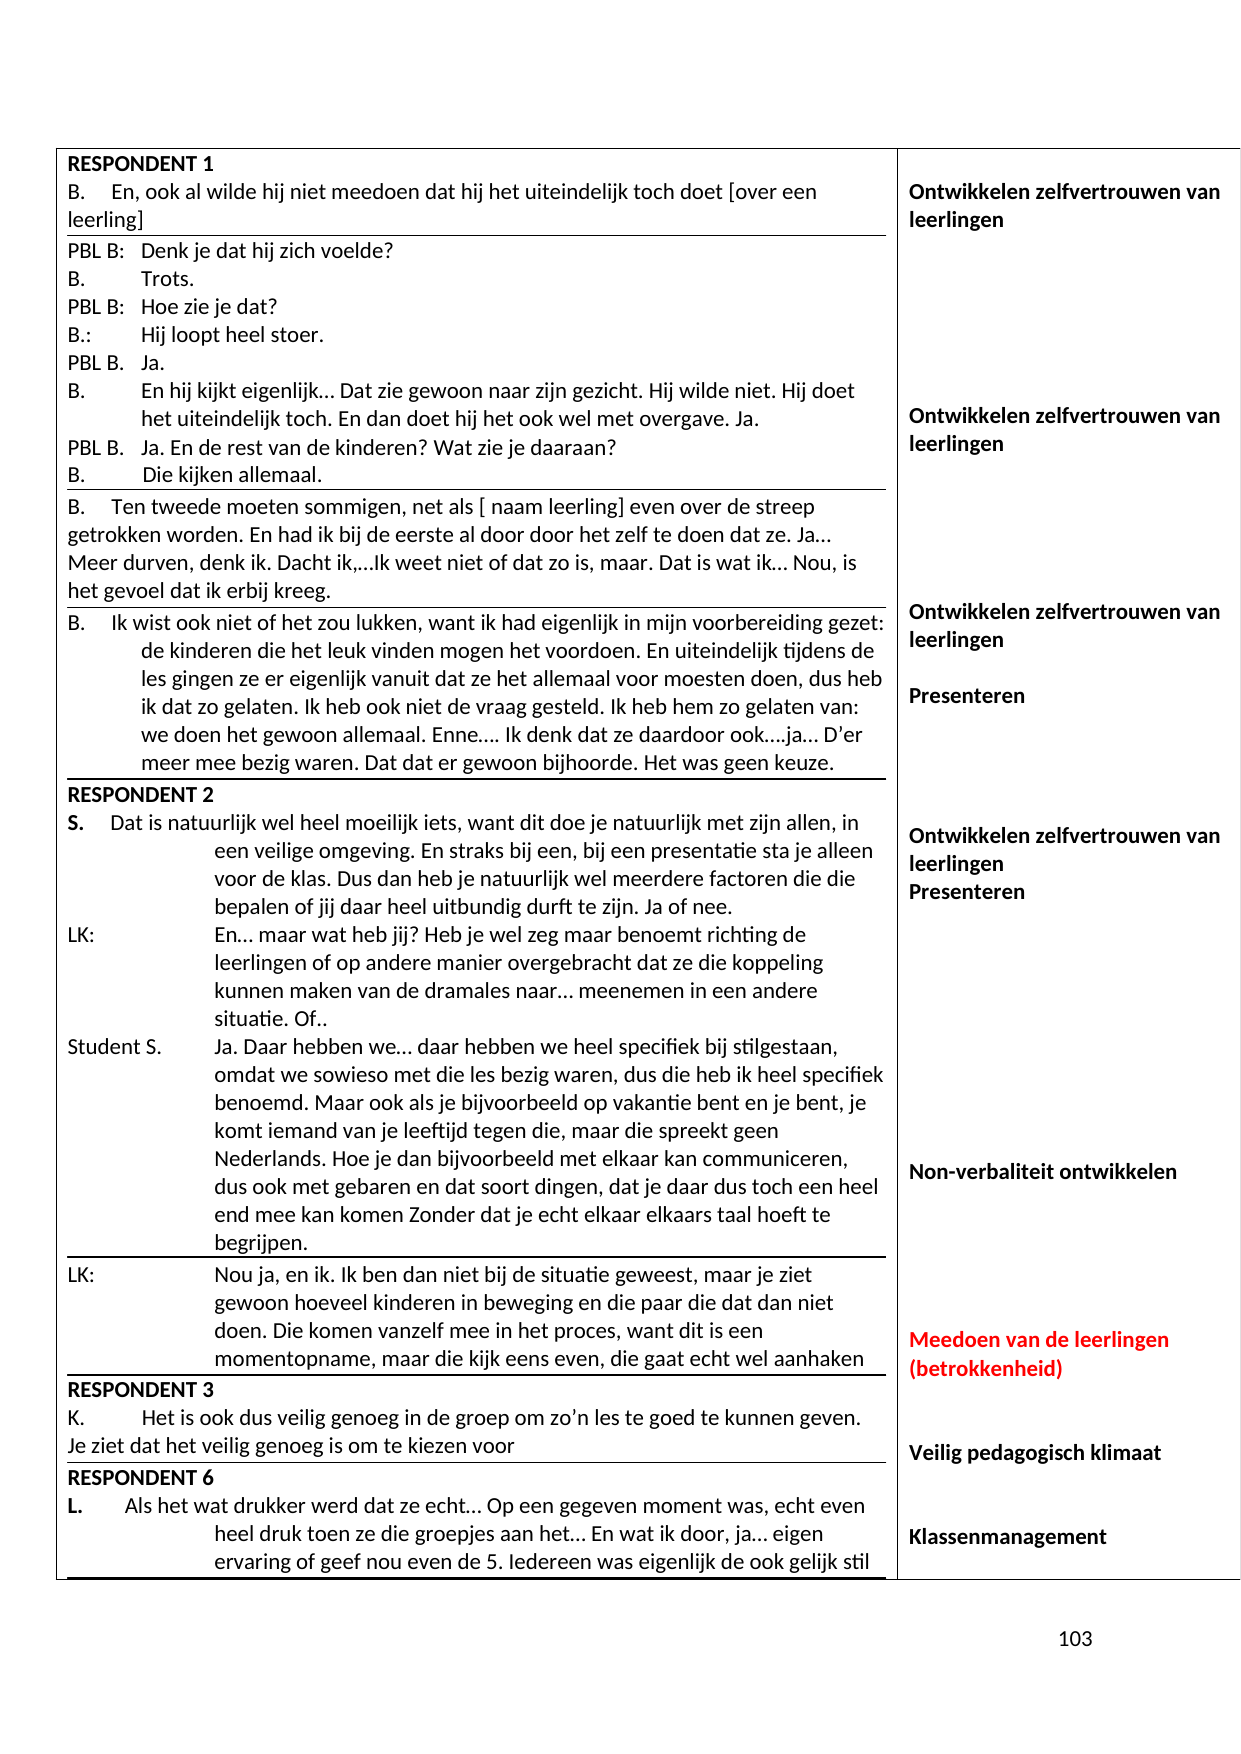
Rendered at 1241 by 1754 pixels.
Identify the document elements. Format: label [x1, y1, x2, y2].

table_cell [898, 149, 1240, 1579]
table_cell [57, 149, 897, 1579]
